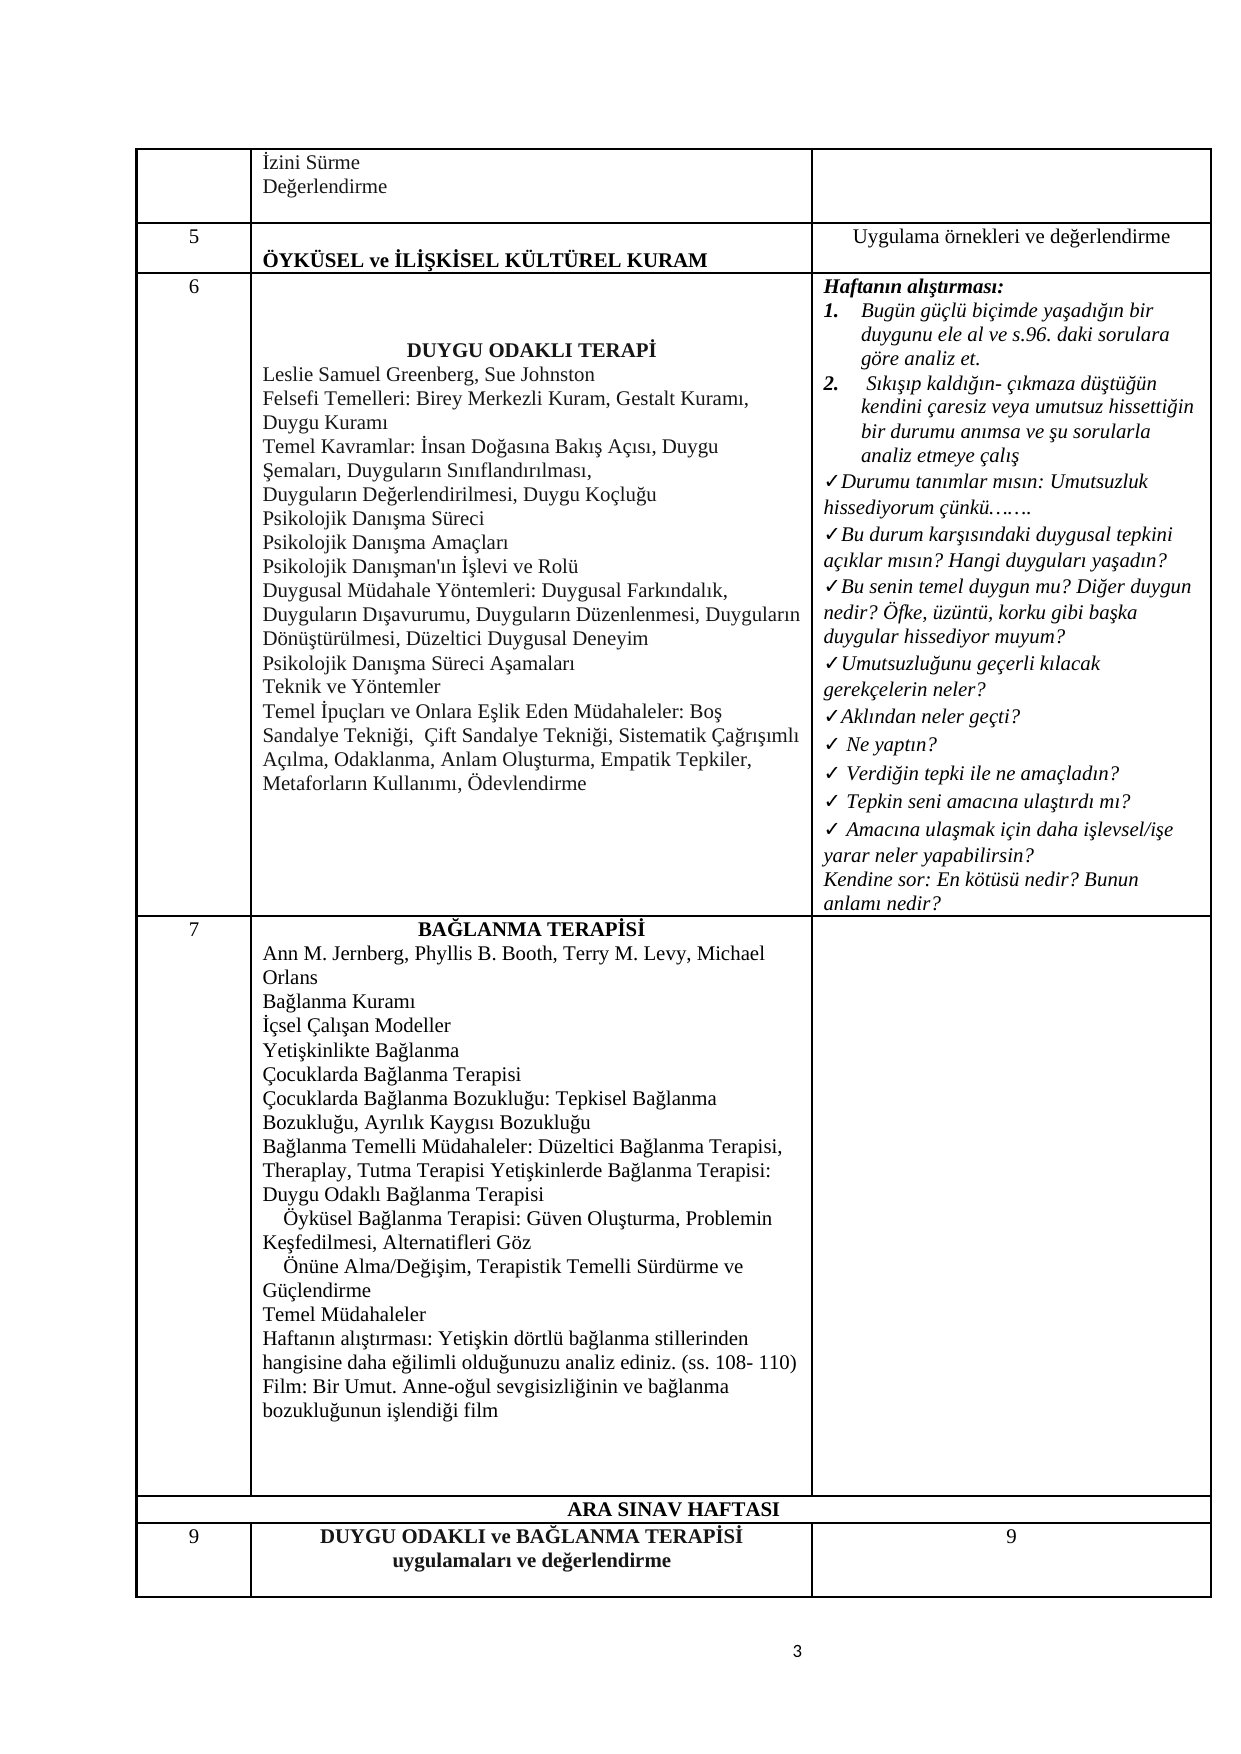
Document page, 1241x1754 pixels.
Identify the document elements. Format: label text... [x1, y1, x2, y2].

table_cell 9 [813, 1524, 1210, 1596]
table_cell 7 [138, 917, 250, 1495]
table_cell DUYGU ODAKLI ve BAĞLANMA TERAPİSİ uygulamaları ve değerlendirme [252, 1524, 811, 1596]
table_cell 9 [138, 1524, 250, 1596]
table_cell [813, 150, 1210, 222]
table_cell ÖYKÜSEL ve İLİŞKİSEL KÜLTÜREL KURAM [252, 224, 811, 272]
table_cell DUYGU ODAKLI TERAPİ Leslie Samuel Greenberg, Sue Johnston Felsefi Temelleri: Birey Merkezli Kuram, Gestalt Kuramı, Duygu Kuramı Temel Kavramlar: İnsan Doğasına Bakış Açısı, Duygu Şemaları, Duyguların Sınıflandırılması, Duyguların Değerlendirilmesi, Duygu Koçluğu Psikolojik Danışma Süreci Psikolojik Danışma Amaçları Psikolojik Danışman'ın İşlevi ve Rolü Duygusal Müdahale Yöntemleri: Duygusal Farkındalık, Duyguların Dışavurumu, Duyguların Düzenlenmesi, Duyguların Dönüştürülmesi, Düzeltici Duygusal Deneyim Psikolojik Danışma Süreci Aşamaları Teknik ve Yöntemler Temel İpuçları ve Onlara Eşlik Eden Müdahaleler: Boş Sandalye Tekniği, Çift Sandalye Tekniği, Sistematik Çağrışımlı Açılma, Odaklanma, Anlam Oluşturma, Empatik Tepkiler, Metaforların Kullanımı, Ödevlendirme [252, 274, 811, 915]
table_cell ARA SINAV HAFTASI [138, 1497, 1210, 1522]
table_cell Haftanın alıştırması: Bugün güçlü biçimde yaşadığın bir duygunu ele al ve s.96. daki sorulara göre analiz et. Sıkışıp kaldığın- çıkmaza düştüğün kendini çaresiz veya umutsuz hissettiğin bir durumu anımsa ve şu sorularla analiz etmeye çalış ✓Durumu tanımlar mısın: Umutsuzluk hissediyorum çünkü……. ✓Bu durum karşısındaki duygusal tepkini açıklar mısın? Hangi duyguları yaşadın? ✓Bu senin temel duygun mu? Diğer duygun nedir? Öfke, üzüntü, korku gibi başka duygular hissediyor muyum? ✓Umutsuzluğunu geçerli kılacak gerekçelerin neler? ✓Aklından neler geçti? ✓ Ne yaptın? ✓ Verdiğin tepki ile ne amaçladın? ✓ Tepkin seni amacına ulaştırdı mı? ✓ Amacına ulaşmak için daha işlevsel/işe yarar neler yapabilirsin? Kendine sor: En kötüsü nedir? Bunun anlamı nedir? [813, 274, 1210, 915]
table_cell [252, 150, 811, 222]
table_cell 6 [138, 274, 250, 915]
table_cell Uygulama örnekleri ve değerlendirme [813, 224, 1210, 272]
table_cell BAĞLANMA TERAPİSİ Ann M. Jernberg, Phyllis B. Booth, Terry M. Levy, Michael Orlans Bağlanma Kuramı İçsel Çalışan Modeller Yetişkinlikte Bağlanma Çocuklarda Bağlanma Terapisi Çocuklarda Bağlanma Bozukluğu: Tepkisel Bağlanma Bozukluğu, Ayrılık Kaygısı Bozukluğu Bağlanma Temelli Müdahaleler: Düzeltici Bağlanma Terapisi, Theraplay, Tutma Terapisi Yetişkinlerde Bağlanma Terapisi: Duygu Odaklı Bağlanma Terapisi Öyküsel Bağlanma Terapisi: Güven Oluşturma, Problemin Keşfedilmesi, Alternatifleri Göz Önüne Alma/Değişim, Terapistik Temelli Sürdürme ve Güçlendirme Temel Müdahaleler Haftanın alıştırması: Yetişkin dörtlü bağlanma stillerinden hangisine daha eğilimli olduğunuzu analiz ediniz. (ss. 108- 110) Film: Bir Umut. Anne-oğul sevgisizliğinin ve bağlanma bozukluğunun işlendiği film [252, 917, 811, 1495]
table_cell 5 [138, 224, 250, 272]
table_cell 4 [138, 150, 250, 222]
table_cell [813, 917, 1210, 1495]
